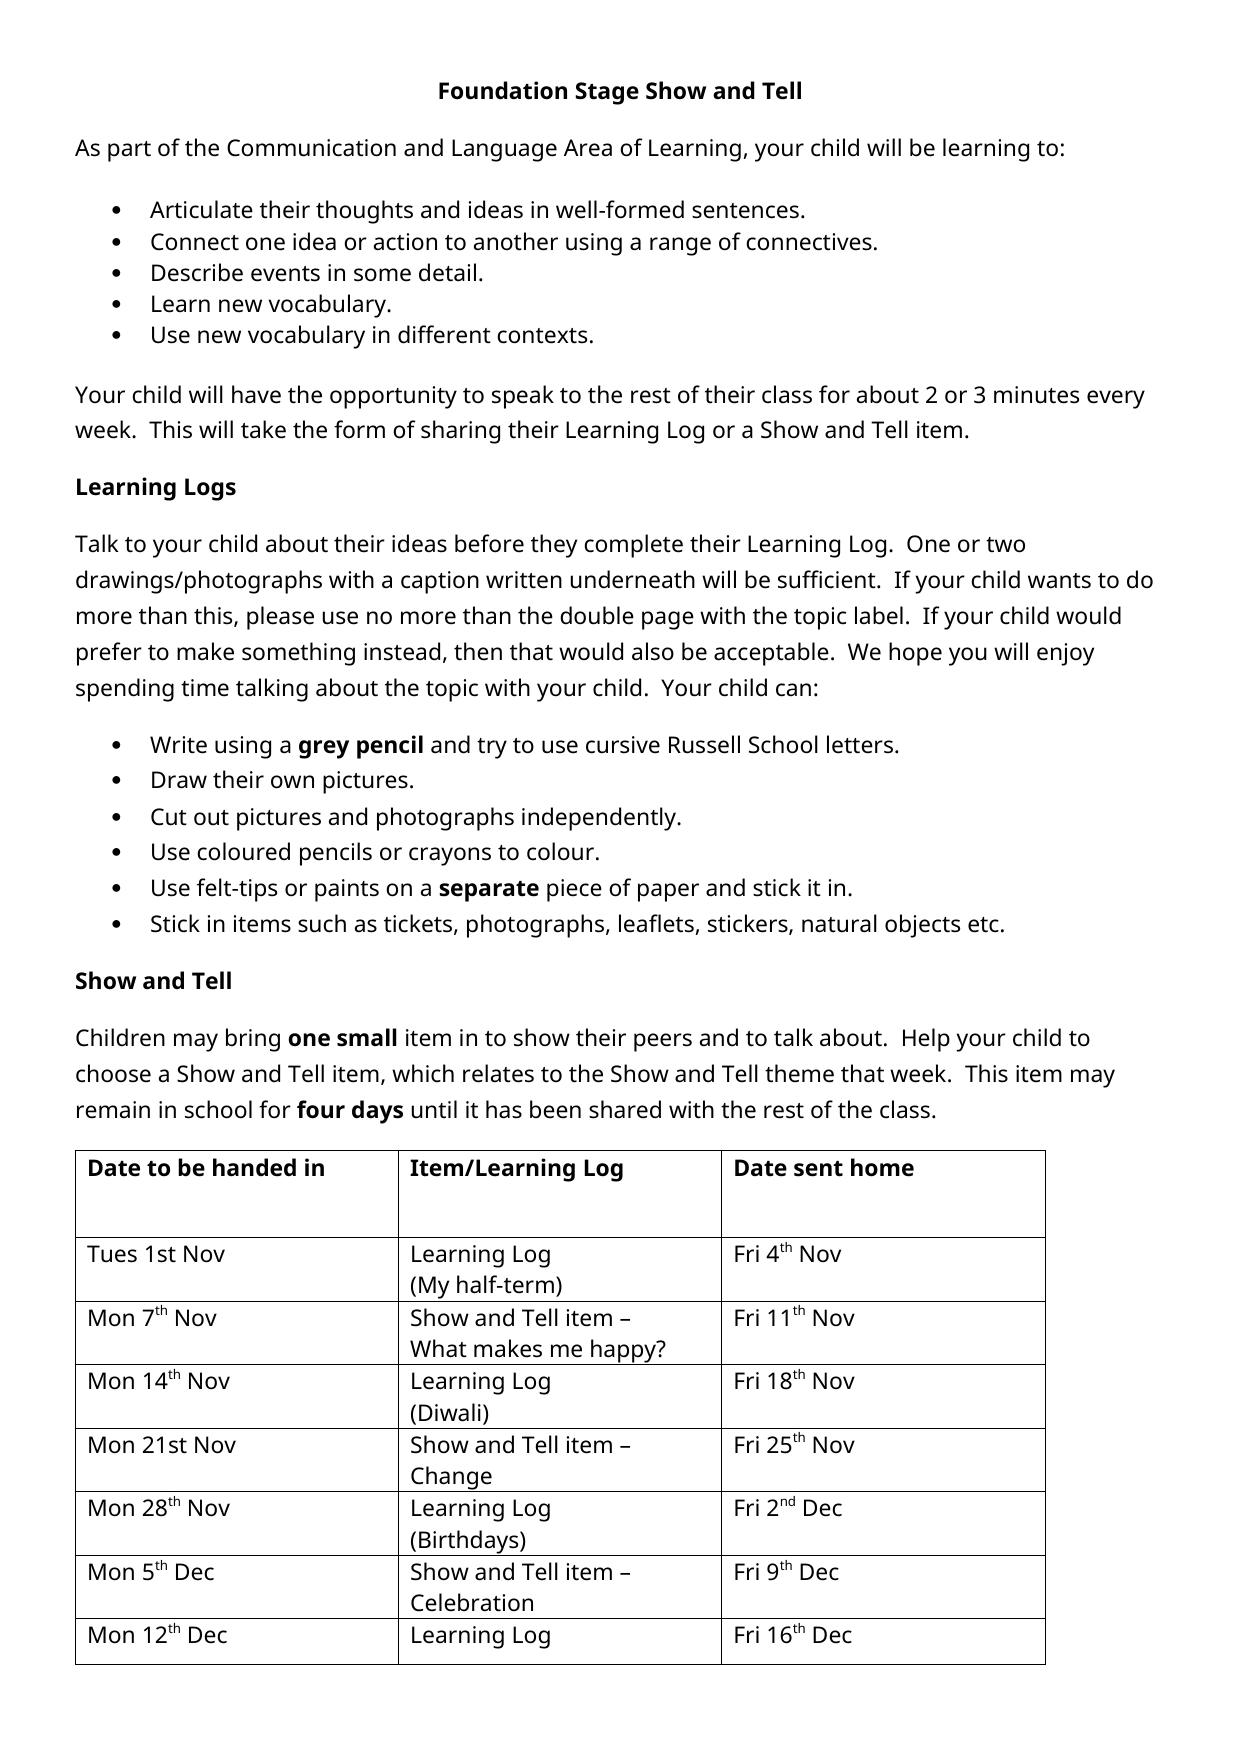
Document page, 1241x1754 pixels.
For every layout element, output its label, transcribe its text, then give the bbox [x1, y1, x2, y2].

list Use coloured pencils or crayons to colour. [112, 836, 1165, 868]
table_cell Mon 28th Nov [76, 1492, 398, 1555]
list Draw their own pictures. [112, 764, 1165, 796]
table_cell Learning Log (Diwali) [399, 1365, 721, 1428]
table_cell Fri 4th Nov [722, 1238, 1045, 1301]
text Show and Tell [75, 965, 1165, 996]
table_header Date to be handed in [76, 1151, 398, 1237]
list Use felt-tips or paints on a separate piece of paper and stick it in. [112, 872, 1165, 903]
text As part of the Communication and Language Area of Learning, your child will be learning to: [75, 132, 1165, 163]
table_cell Tues 1st Nov [76, 1238, 398, 1301]
list Connect one idea or action to another using a range of connectives. [112, 226, 1165, 257]
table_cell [399, 1619, 721, 1664]
list Stick in items such as tickets, photographs, leaflets, stickers, natural objects etc. [112, 908, 1165, 939]
table_cell Show and Tell item – Celebration [399, 1556, 721, 1618]
list Cut out pictures and photographs independently. [112, 800, 1165, 832]
text Foundation Stage Show and Tell [75, 75, 1165, 106]
table_cell Show and Tell item – What makes me happy? [399, 1302, 721, 1364]
list Write using a grey pencil and try to use cursive Russell School letters. [112, 728, 1165, 760]
text Learning Logs [75, 471, 1165, 502]
table_header Item/Learning Log [399, 1151, 721, 1237]
table_header Date sent home [722, 1151, 1045, 1237]
table_cell Mon 5th Dec [76, 1556, 398, 1618]
table_cell Mon 12th Dec [76, 1619, 398, 1664]
table_cell Fri 16th Dec [722, 1619, 1045, 1664]
table_cell Fri 9th Dec [722, 1556, 1045, 1618]
table_cell Fri 11th Nov [722, 1302, 1045, 1364]
table_cell Learning Log (My half-term) [399, 1238, 721, 1301]
table_cell Show and Tell item – Change [399, 1429, 721, 1491]
table_cell Fri 2nd Dec [722, 1492, 1045, 1555]
table_cell Fri 25th Nov [722, 1429, 1045, 1491]
table_cell Mon 14th Nov [76, 1365, 398, 1428]
table_cell Mon 21st Nov [76, 1429, 398, 1491]
table_cell Learning Log (Birthdays) [399, 1492, 721, 1555]
text Talk to your child about their ideas before they complete their Learning Log. One or two drawings/photographs with a caption written underneath will be sufficient. If your child wants to do more than this, please use no more than the double page with the topic label. If your child would prefer to make something instead, then that would also be acceptable. We hope you will enjoy spending time talking about the topic with your child. Your child can: [75, 528, 1165, 703]
text Children may bring one small item in to show their peers and to talk about. Help your child to choose a Show and Tell item, which relates to the Show and Tell theme that week. This item may remain in school for four days until it has been shared with the rest of the class. [75, 1022, 1165, 1125]
list Learn new vocabulary. [112, 288, 1165, 319]
table_cell Mon 7th Nov [76, 1302, 398, 1364]
list Articulate their thoughts and ideas in well-formed sentences. [112, 194, 1165, 226]
list Describe events in some detail. [112, 257, 1165, 288]
list Use new vocabulary in different contexts. [112, 319, 1165, 351]
text Your child will have the opportunity to speak to the rest of their class for about 2 or 3 minutes every week. This will take the form of sharing their Learning Log or a Show and Tell item. [75, 378, 1165, 446]
table_cell Fri 18th Nov [722, 1365, 1045, 1428]
